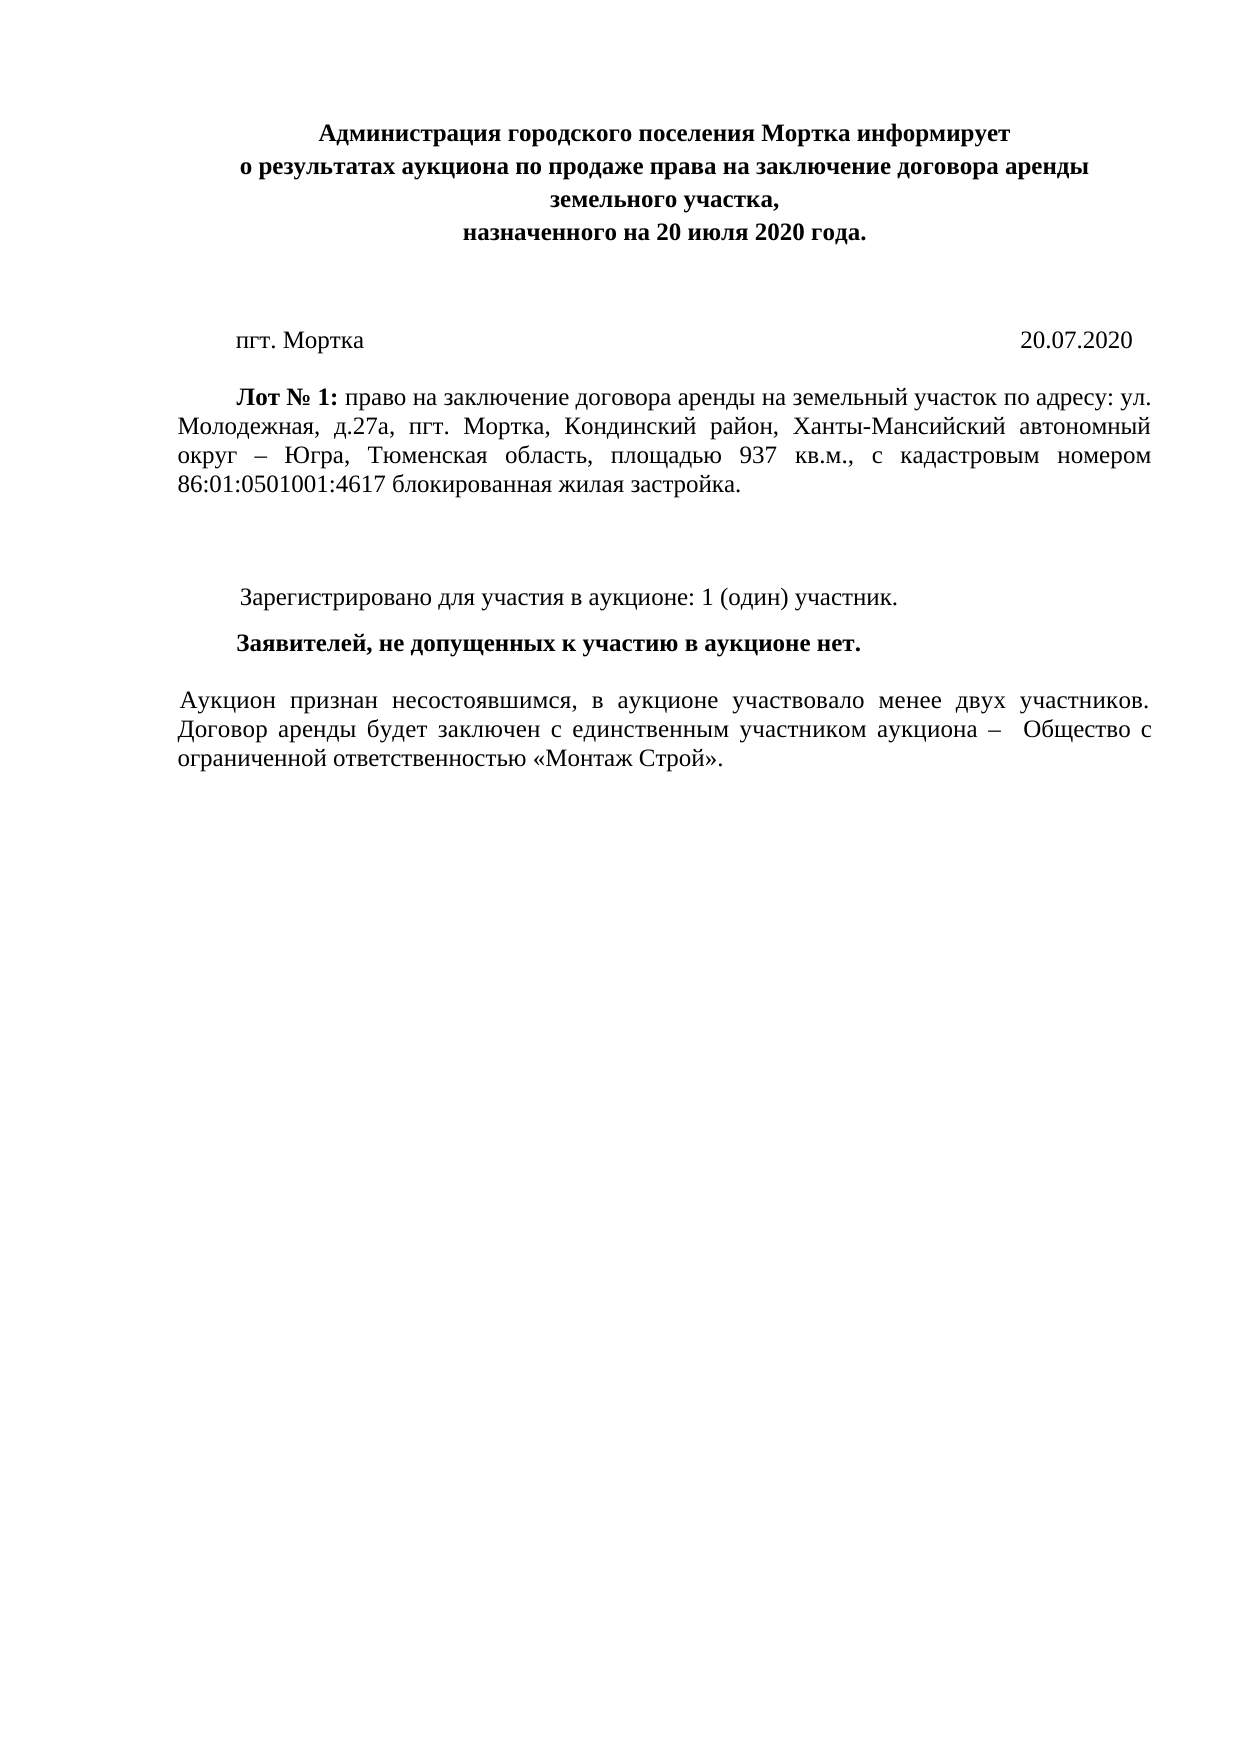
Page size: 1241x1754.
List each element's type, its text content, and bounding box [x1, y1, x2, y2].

text Заявителей, не допущенных к участию в аукционе нет. [177, 628, 1152, 657]
text Лот № 1: право на заключение договора аренды на земельный участок по адресу: ул. Молодежная, д.27а, пгт. Мортка, Кондинский район, Ханты-Мансийский автономный округ – Югра, Тюменская область, площадью 937 кв.м., с кадастровым номером 86:01:0501001:4617 блокированная жилая застройка. [177, 382, 1152, 497]
text Аукцион признан несостоявшимся, в аукционе участвовало менее двух участников. Договор аренды будет заключен с единственным участником аукциона – Общество с ограниченной ответственностью «Монтаж Строй». [177, 685, 1152, 772]
text о результатах аукциона по продаже права на заключение договора аренды земельного участка, [177, 151, 1152, 213]
text Администрация городского поселения Мортка информирует [177, 118, 1152, 147]
text Зарегистрировано для участия в аукционе: 1 (один) участник. [177, 582, 1152, 611]
text назначенного на 20 июля 2020 года. [177, 217, 1152, 246]
text пгт. Мортка 20.07.2020 [177, 325, 1152, 354]
